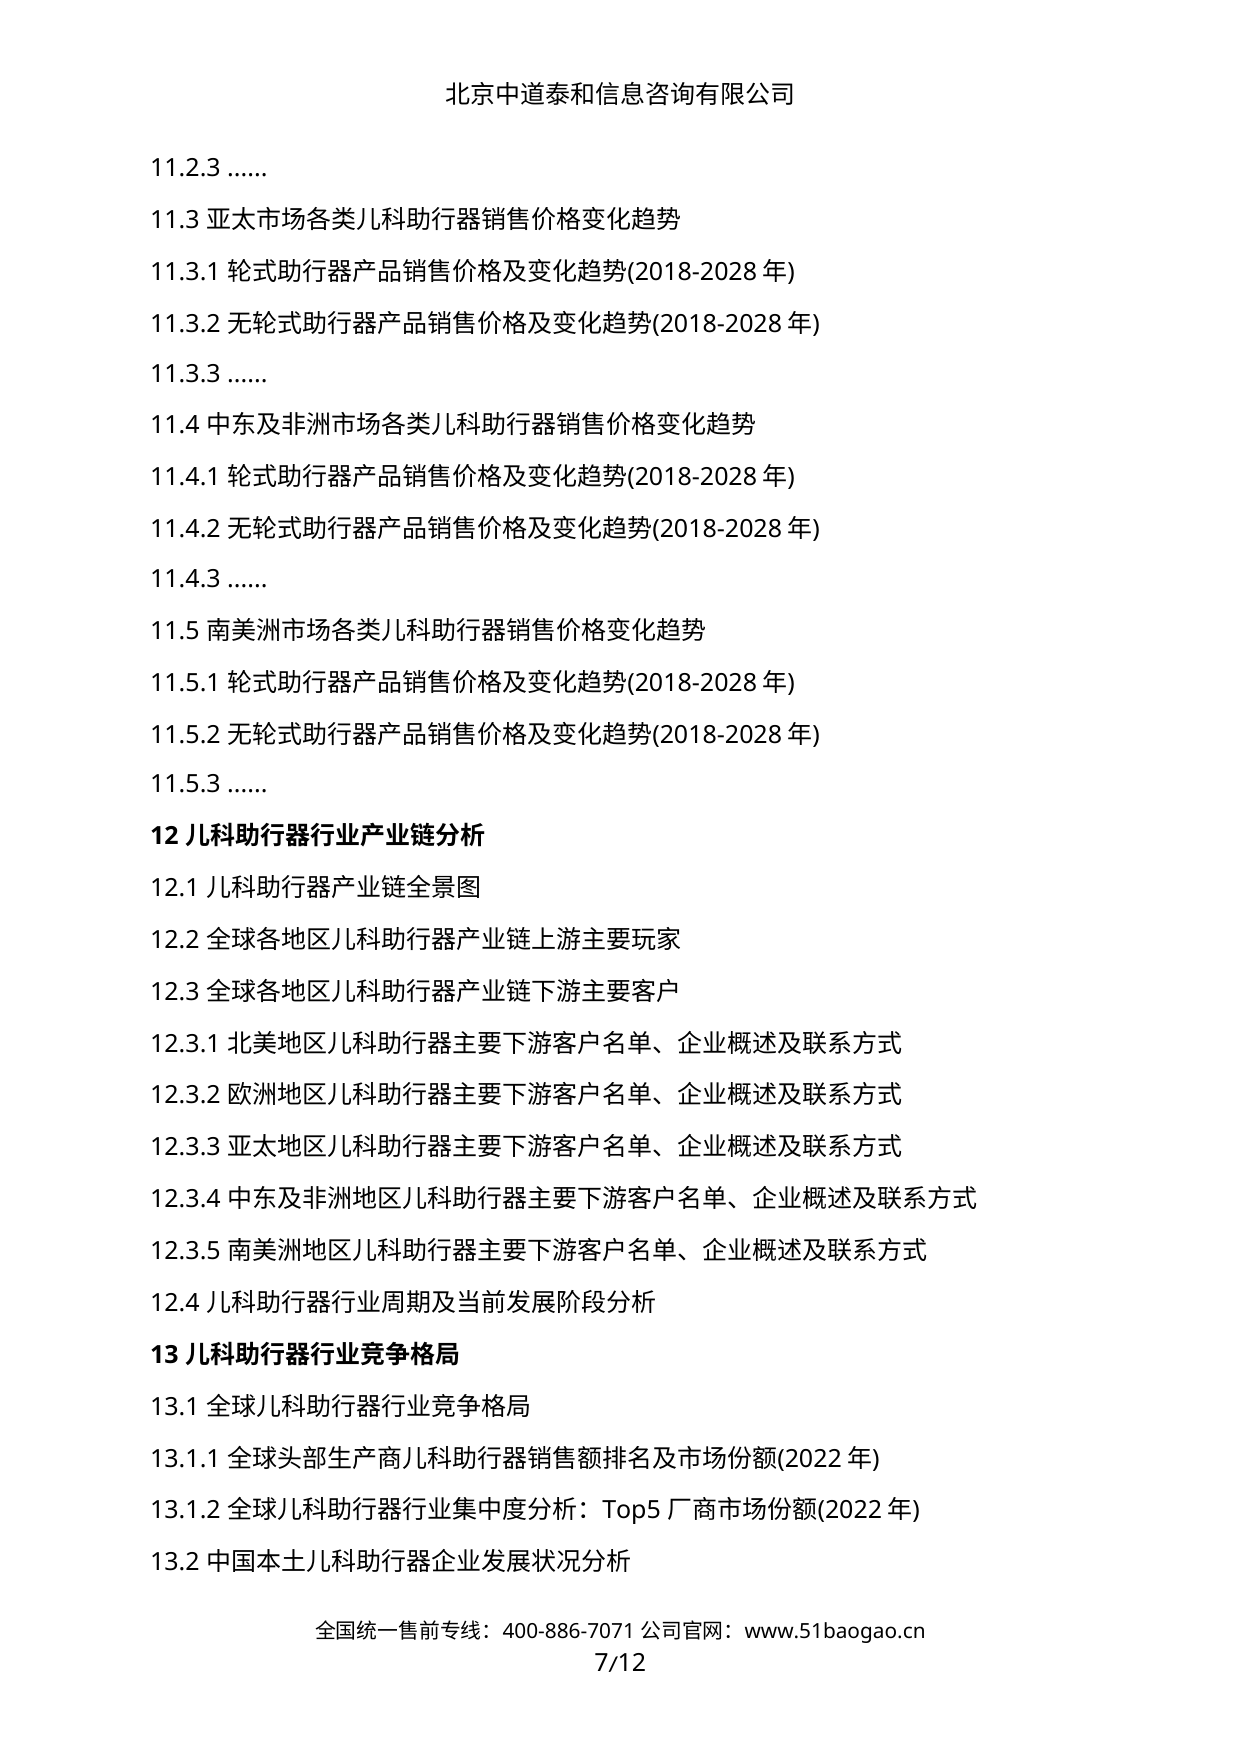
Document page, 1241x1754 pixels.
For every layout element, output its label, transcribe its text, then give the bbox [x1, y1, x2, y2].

text 11.4.2 无轮式助行器产品销售价格及变化趋势(2018-2028年) [150, 509, 1090, 545]
text 11.5.2 无轮式助行器产品销售价格及变化趋势(2018-2028年) [150, 714, 1090, 750]
text 11.5.3 ...... [150, 766, 1090, 800]
text 11.4.1 轮式助行器产品销售价格及变化趋势(2018-2028年) [150, 457, 1090, 493]
text 12.1 儿科助行器产业链全景图 [150, 867, 1090, 904]
text 12.3.5 南美洲地区儿科助行器主要下游客户名单、企业概述及联系方式 [150, 1231, 1090, 1267]
text 13.1.1 全球头部生产商儿科助行器销售额排名及市场份额(2022年) [150, 1438, 1090, 1474]
text 12 儿科助行器行业产业链分析 [150, 816, 1090, 852]
text 13.2 中国本土儿科助行器企业发展状况分析 [150, 1542, 1090, 1578]
text 12.3 全球各地区儿科助行器产业链下游主要客户 [150, 971, 1090, 1007]
text 12.3.4 中东及非洲地区儿科助行器主要下游客户名单、企业概述及联系方式 [150, 1179, 1090, 1215]
text 11.3.2 无轮式助行器产品销售价格及变化趋势(2018-2028年) [150, 303, 1090, 340]
text 12.3.2 欧洲地区儿科助行器主要下游客户名单、企业概述及联系方式 [150, 1075, 1090, 1111]
text 11.4 中东及非洲市场各类儿科助行器销售价格变化趋势 [150, 405, 1090, 441]
text 12.4 儿科助行器行业周期及当前发展阶段分析 [150, 1282, 1090, 1319]
text 12.3.3 亚太地区儿科助行器主要下游客户名单、企业概述及联系方式 [150, 1127, 1090, 1163]
text 11.3.1 轮式助行器产品销售价格及变化趋势(2018-2028年) [150, 252, 1090, 288]
text 13.1 全球儿科助行器行业竞争格局 [150, 1386, 1090, 1422]
text 11.5.1 轮式助行器产品销售价格及变化趋势(2018-2028年) [150, 662, 1090, 698]
text 11.4.3 ...... [150, 561, 1090, 595]
text 11.3.3 ...... [150, 355, 1090, 389]
text 12.3.1 北美地区儿科助行器主要下游客户名单、企业概述及联系方式 [150, 1023, 1090, 1059]
text 11.2.3 ...... [150, 150, 1090, 184]
text 12.2 全球各地区儿科助行器产业链上游主要玩家 [150, 919, 1090, 956]
text 13 儿科助行器行业竞争格局 [150, 1334, 1090, 1371]
text 13.1.2 全球儿科助行器行业集中度分析：Top5 厂商市场份额(2022年) [150, 1490, 1090, 1526]
text 11.5 南美洲市场各类儿科助行器销售价格变化趋势 [150, 610, 1090, 647]
text 11.3 亚太市场各类儿科助行器销售价格变化趋势 [150, 200, 1090, 236]
